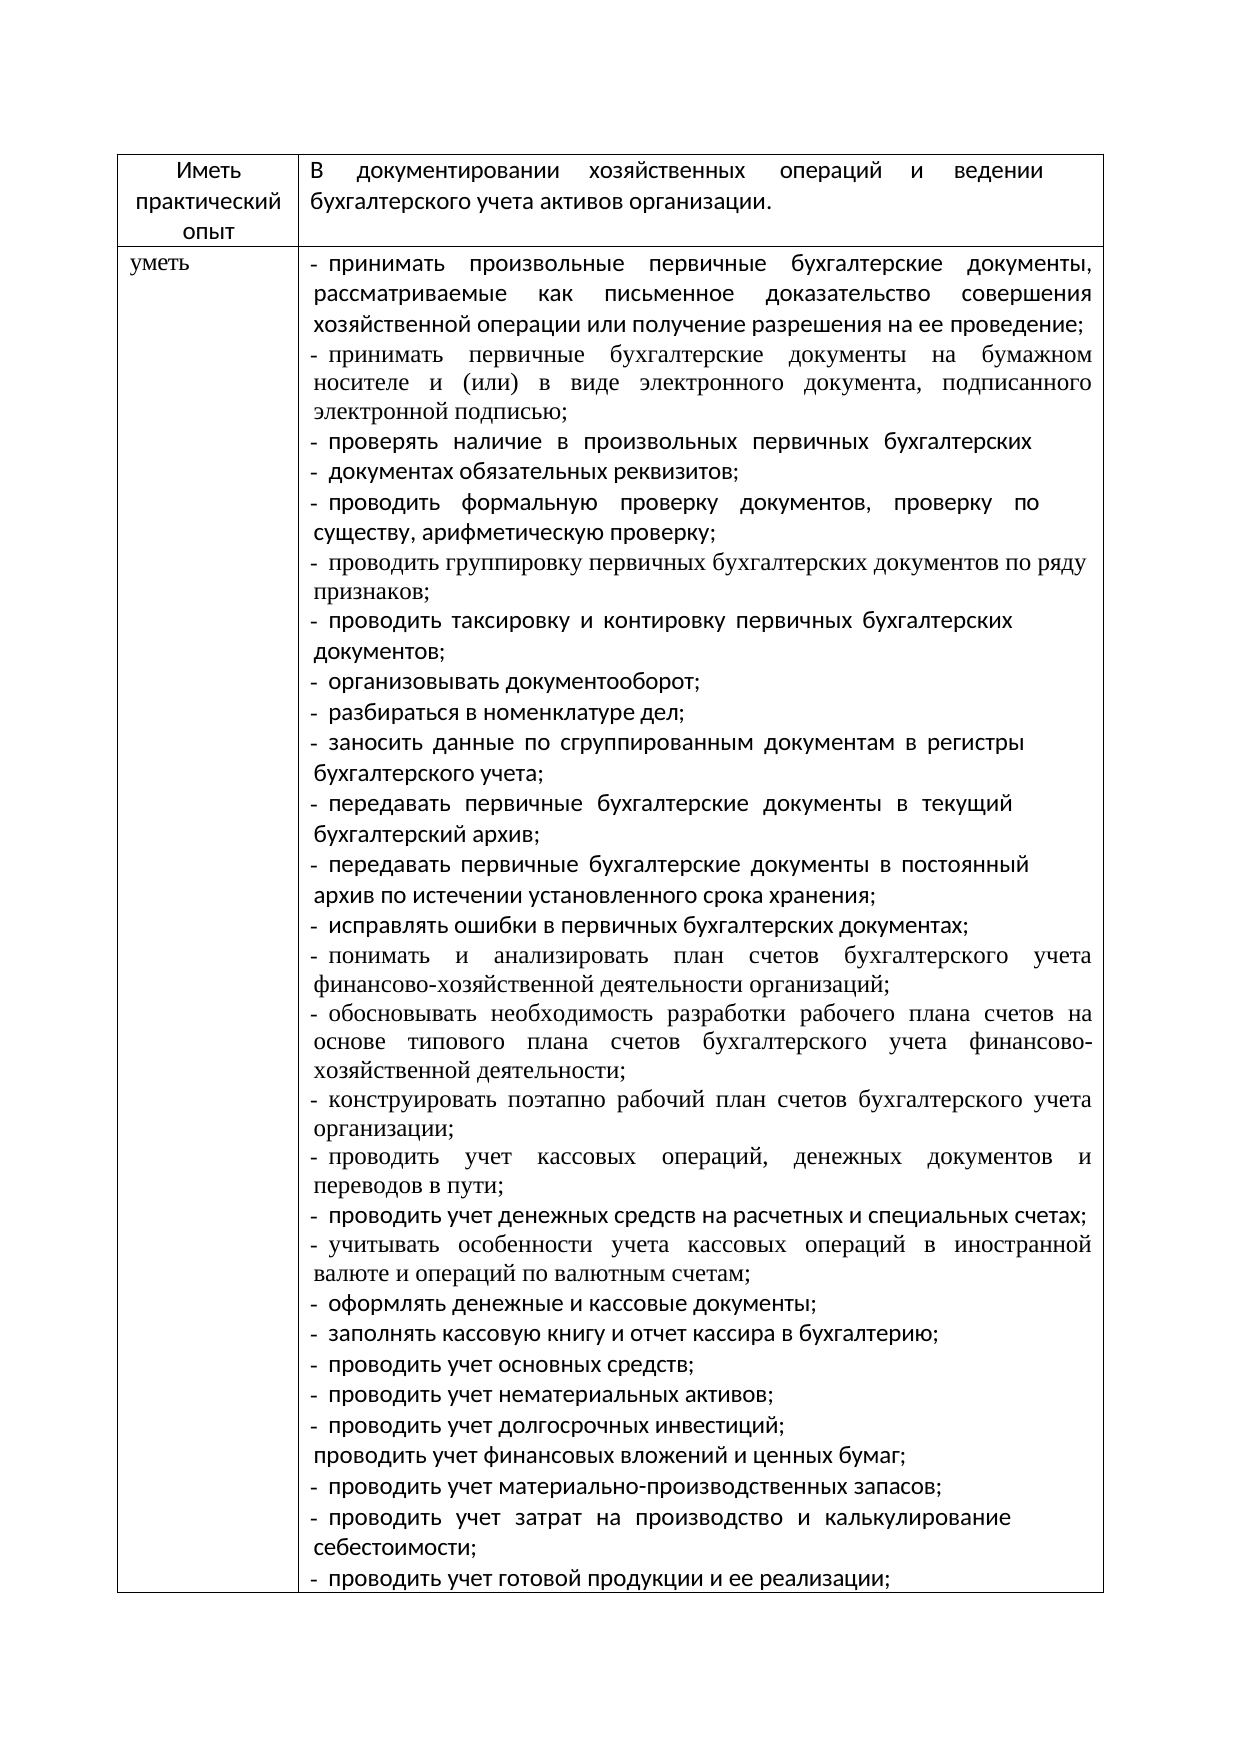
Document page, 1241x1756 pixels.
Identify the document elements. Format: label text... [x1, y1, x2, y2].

table_header В документировании хозяйственных операций и ведении бухгалтерского учета активов организации. [299, 155, 1103, 246]
table_header Иметь практический опыт [118, 155, 298, 246]
table_cell уметь [118, 247, 298, 1592]
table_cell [299, 247, 1103, 1592]
